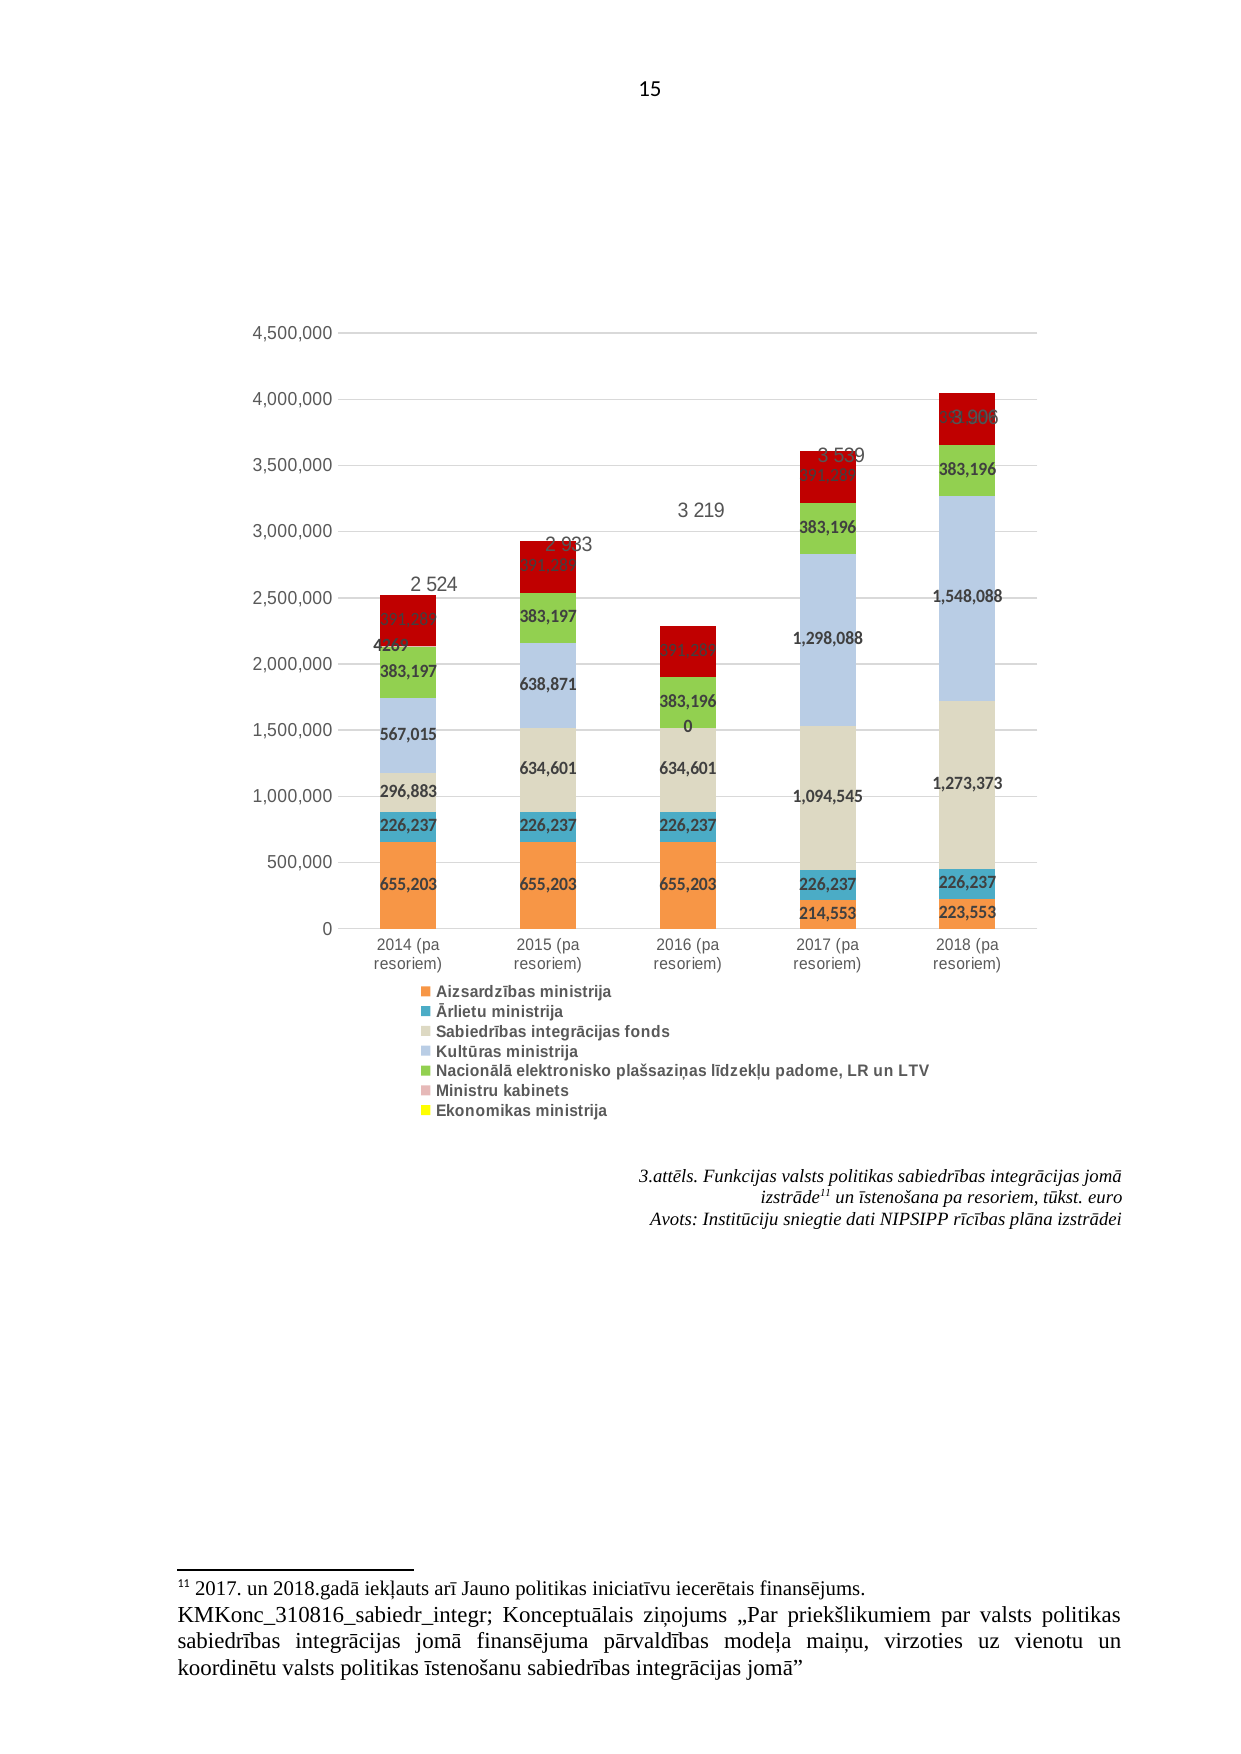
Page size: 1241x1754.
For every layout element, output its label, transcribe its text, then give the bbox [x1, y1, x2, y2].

text izstrāde un īstenošana pa resoriem, tūkst. euro [177, 1186, 1122, 1208]
text 3.attēls. Funkcijas valsts politikas sabiedrības integrācijas jomā [177, 1165, 1122, 1186]
text Avots: Institūciju sniegtie dati NIPSIPP rīcības plāna izstrādei [177, 1208, 1122, 1229]
